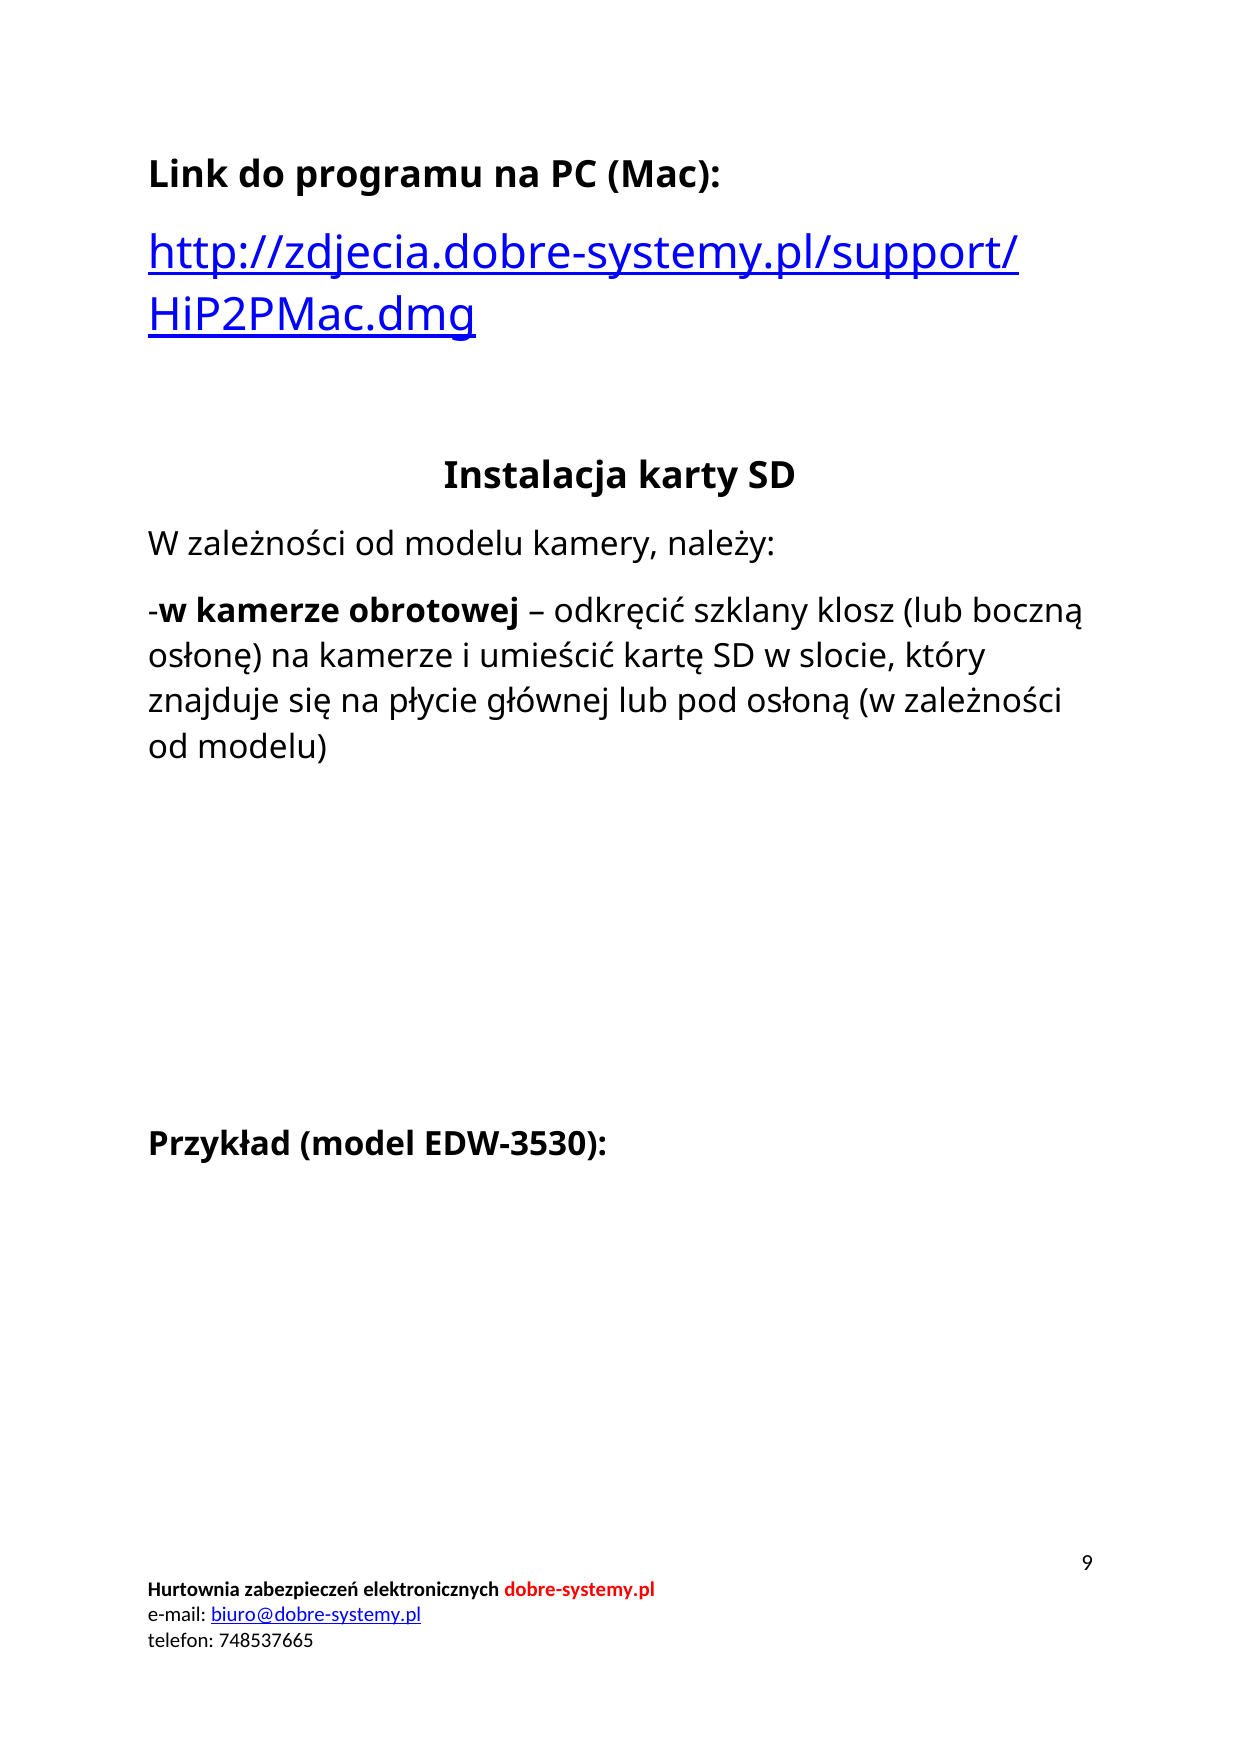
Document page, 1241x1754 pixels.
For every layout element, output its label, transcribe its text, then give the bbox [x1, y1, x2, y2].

text Link do programu na PC (Mac): [148, 148, 1093, 199]
text -w kamerze obrotowej – odkręcić szklany klosz (lub boczną osłonę) na kamerze i umieścić kartę SD w slocie, który znajduje się na płycie głównej lub pod osłoną (w zależności od modelu) [148, 586, 1093, 768]
text http://zdjecia.dobre-systemy.pl/support/HiP2PMac.dmg [148, 219, 1093, 344]
text W zależności od modelu kamery, należy: [148, 520, 1093, 566]
text Przykład (model EDW-3530): [148, 1120, 1093, 1166]
text Instalacja karty SD [148, 448, 1093, 499]
